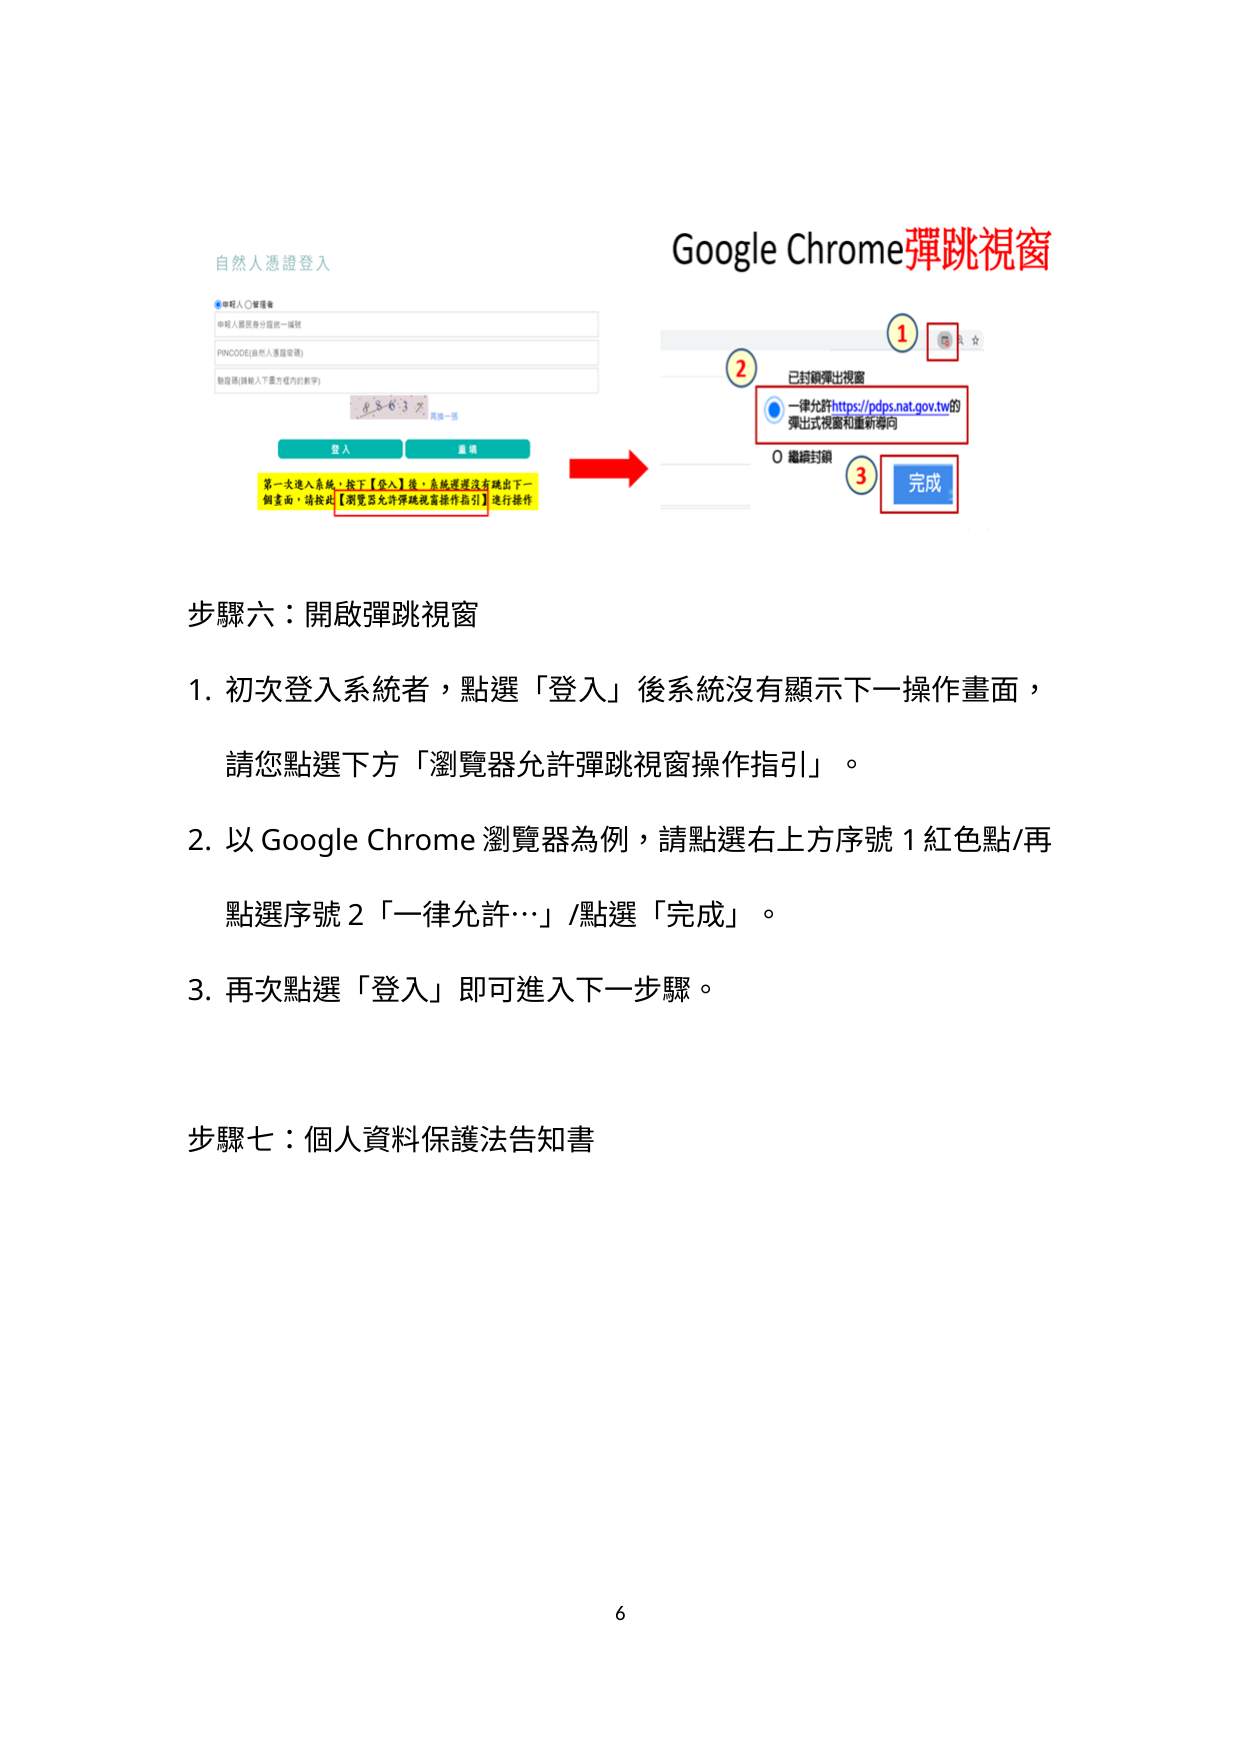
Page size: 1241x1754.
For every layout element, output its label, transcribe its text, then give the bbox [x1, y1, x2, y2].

list 再次點選「登入」即可進入下一步驟。 [187, 950, 1053, 1025]
list 初次登入系統者，點選「登入」後系統沒有顯示下一操作畫面，請您點選下方「瀏覽器允許彈跳視窗操作指引」。 [187, 650, 1053, 800]
text 步驟七：個人資料保護法告知書 [187, 1100, 1053, 1175]
list 以Google Chrome瀏覽器為例，請點選右上方序號1紅色點/再點選序號2「一律允許…」/點選「完成」。 [187, 800, 1053, 950]
picture [203, 215, 1069, 543]
